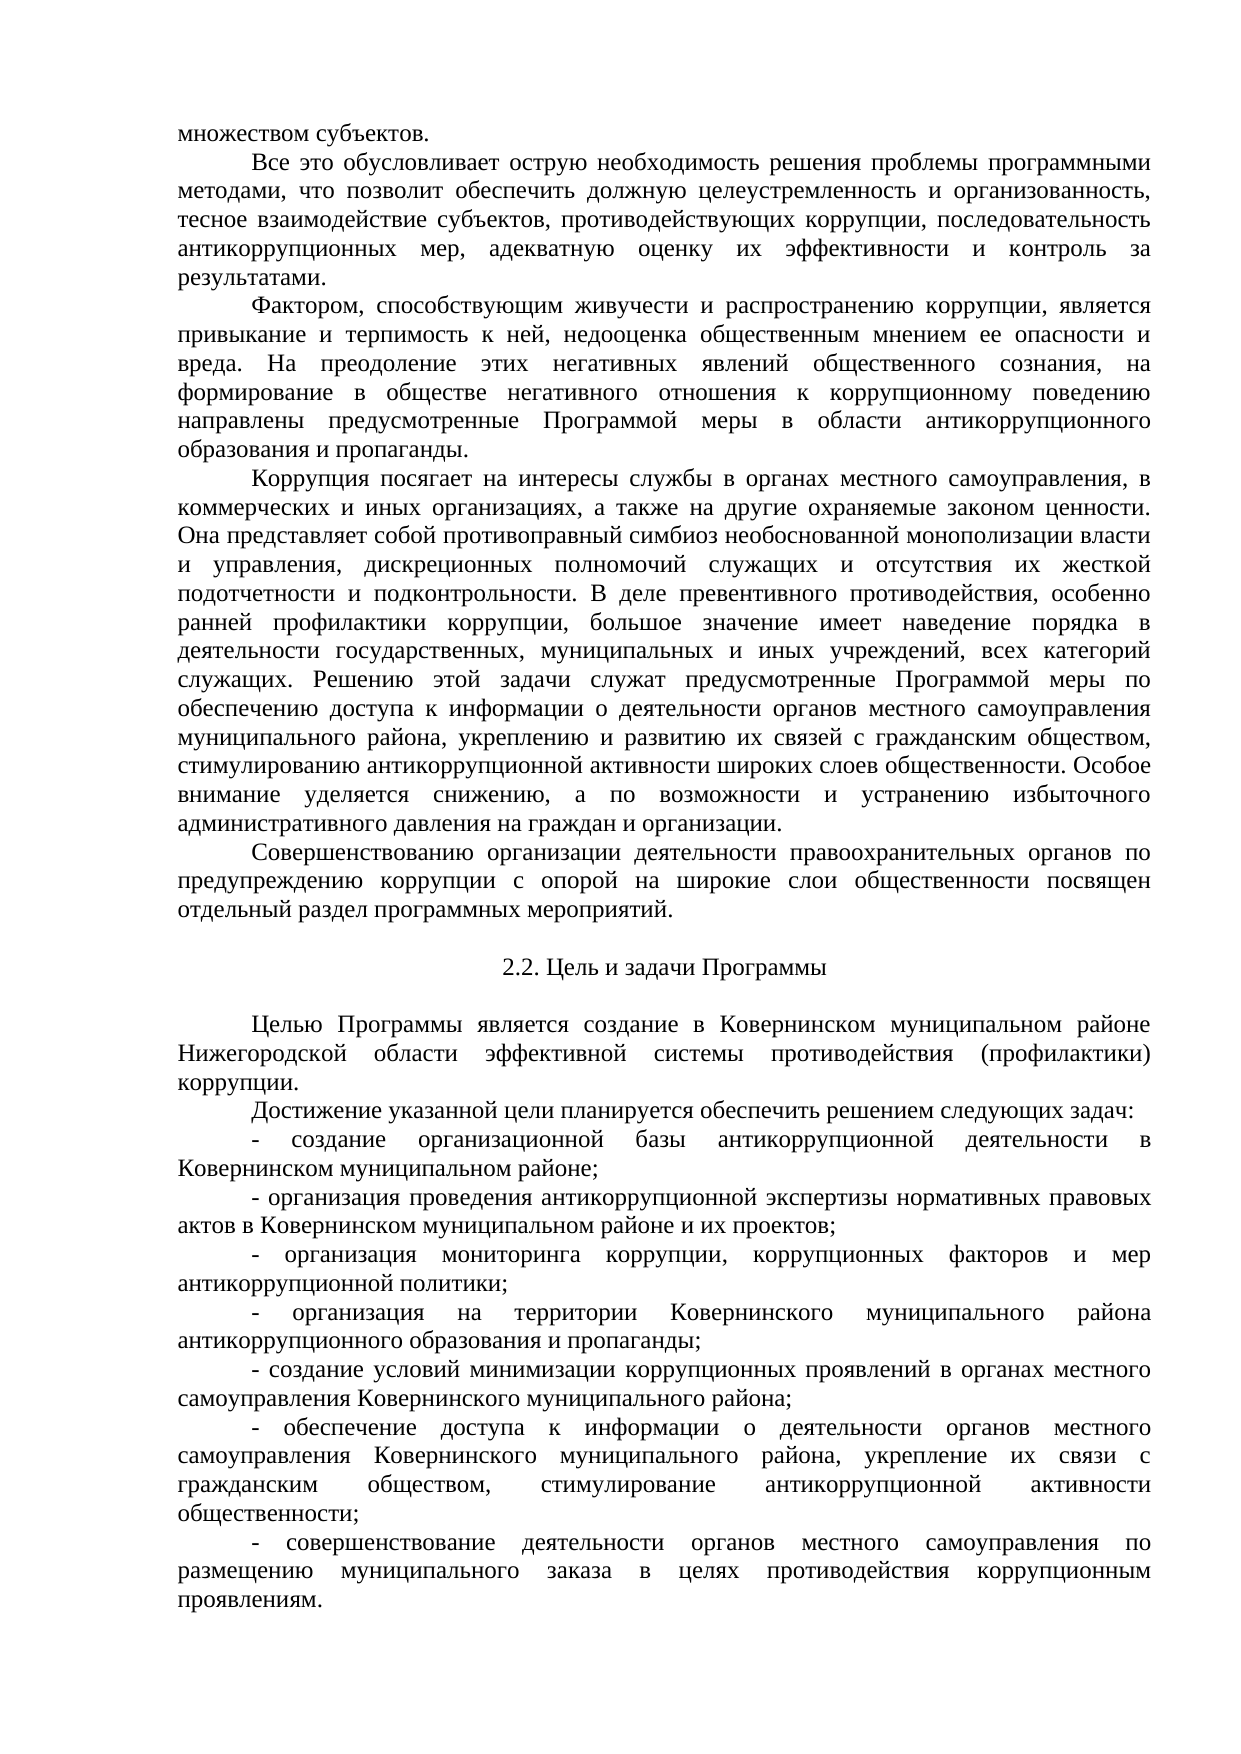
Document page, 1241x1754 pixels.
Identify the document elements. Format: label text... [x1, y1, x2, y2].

text Совершенствованию организации деятельности правоохранительных органов по предупреждению коррупции с опорой на широкие слои общественности посвящен отдельный раздел программных мероприятий. [177, 837, 1152, 923]
text - организация проведения антикоррупционной экспертизы нормативных правовых актов в Ковернинском муниципальном районе и их проектов; [177, 1182, 1152, 1239]
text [177, 118, 1152, 147]
text Достижение указанной цели планируется обеспечить решением следующих задач: [177, 1096, 1152, 1124]
text Фактором, способствующим живучести и распространению коррупции, является привыкание и терпимость к ней, недооценка общественным мнением ее опасности и вреда. На преодоление этих негативных явлений общественного сознания, на формирование в обществе негативного отношения к коррупционному поведению направлены предусмотренные Программой меры в области антикоррупционного образования и пропаганды. [177, 291, 1152, 463]
text - организация мониторинга коррупции, коррупционных факторов и мер антикоррупционной политики; [177, 1239, 1152, 1297]
text 2.2. Цель и задачи Программы [177, 952, 1152, 981]
text - создание организационной базы антикоррупционной деятельности в Ковернинском муниципальном районе; [177, 1124, 1152, 1182]
text - создание условий минимизации коррупционных проявлений в органах местного самоуправления Ковернинского муниципального района; [177, 1354, 1152, 1412]
text Коррупция посягает на интересы службы в органах местного самоуправления, в коммерческих и иных организациях, а также на другие охраняемые законом ценности. Она представляет собой противоправный симбиоз необоснованной монополизации власти и управления, дискреционных полномочий служащих и отсутствия их жесткой подотчетности и подконтрольности. В деле превентивного противодействия, особенно ранней профилактики коррупции, большое значение имеет наведение порядка в деятельности государственных, муниципальных и иных учреждений, всех категорий служащих. Решению этой задачи служат предусмотренные Программой меры по обеспечению доступа к информации о деятельности органов местного самоуправления муниципального района, укреплению и развитию их связей с гражданским обществом, стимулированию антикоррупционной активности широких слоев общественности. Особое внимание уделяется снижению, а по возможности и устранению избыточного административного давления на граждан и организации. [177, 463, 1152, 837]
text - организация на территории Ковернинского муниципального района антикоррупционного образования и пропаганды; [177, 1297, 1152, 1354]
text - обеспечение доступа к информации о деятельности органов местного самоуправления Ковернинского муниципального района, укрепление их связи с гражданским обществом, стимулирование антикоррупционной активности общественности; [177, 1412, 1152, 1527]
text Целью Программы является создание в Ковернинском муниципальном районе Нижегородской области эффективной системы противодействия (профилактики) коррупции. [177, 1009, 1152, 1096]
text - совершенствование деятельности органов местного самоуправления по размещению муниципального заказа в целях противодействия коррупционным проявлениям. [177, 1527, 1152, 1613]
text Все это обусловливает острую необходимость решения проблемы программными методами, что позволит обеспечить должную целеустремленность и организованность, тесное взаимодействие субъектов, противодействующих коррупции, последовательность антикоррупционных мер, адекватную оценку их эффективности и контроль за результатами. [177, 147, 1152, 291]
